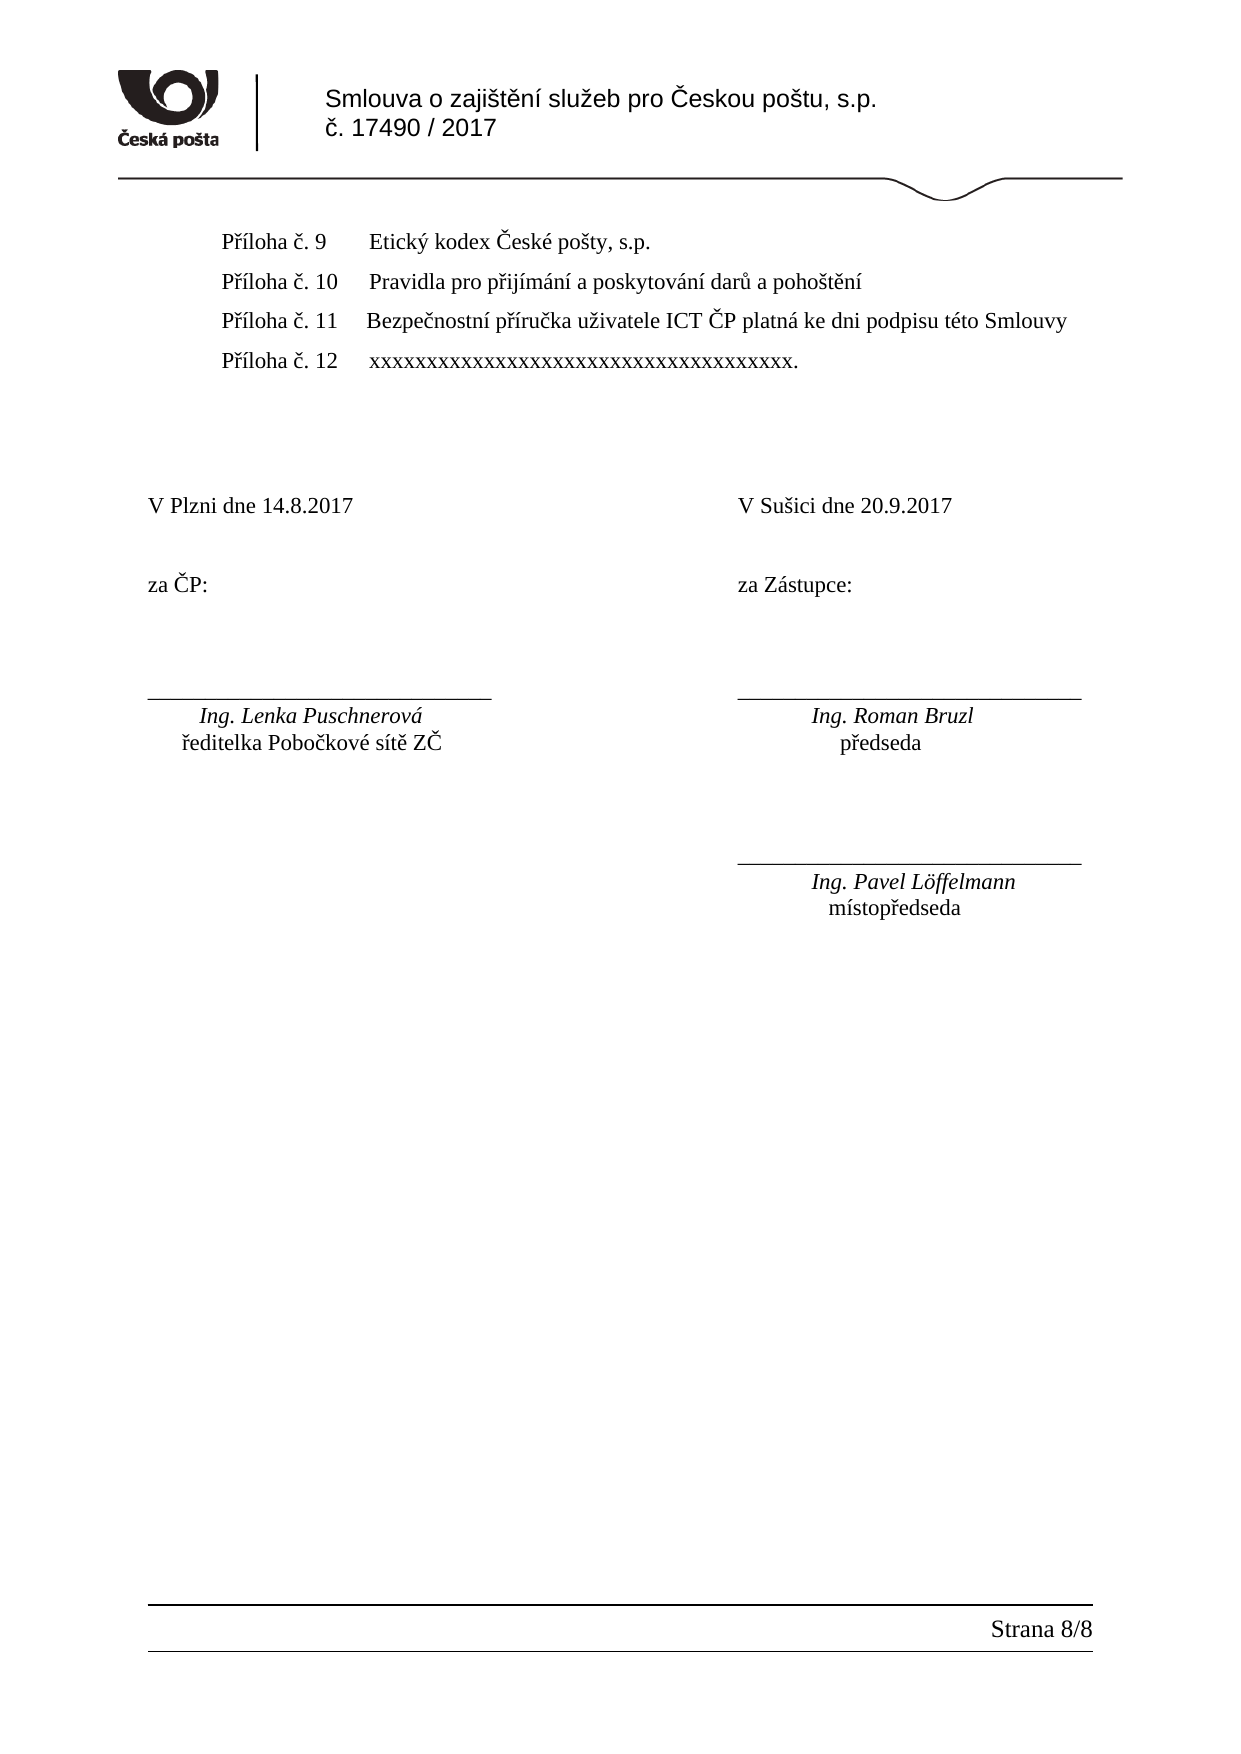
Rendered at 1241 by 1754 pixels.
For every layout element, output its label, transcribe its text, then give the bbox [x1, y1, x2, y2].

text za ČP: za Zástupce: [148, 571, 1093, 597]
text ______________________________ [148, 842, 1093, 868]
picture [118, 177, 1123, 201]
text Ing. Pavel Löffelmann [148, 868, 1093, 894]
text ředitelka Pobočkové sítě ZČ předseda [148, 729, 1093, 755]
text Ing. Lenka Puschnerová Ing. Roman Bruzl [148, 703, 1093, 729]
text Příloha č. 9 Etický kodex České pošty, s.p. [221, 228, 1093, 255]
text Příloha č. 11 Bezpečnostní příručka uživatele ICT ČP platná ke dni podpisu této Smlouvy [221, 307, 1093, 334]
text Příloha č. 12 xxxxxxxxxxxxxxxxxxxxxxxxxxxxxxxxxxxxx. [221, 347, 1093, 374]
text V Plzni dne 14.8.2017 V Sušici dne 20.9.2017 [148, 492, 1093, 518]
picture [118, 70, 219, 148]
text Příloha č. 10 Pravidla pro přijímání a poskytování darů a pohoštění [221, 267, 1093, 294]
text místopředseda [148, 894, 1093, 921]
text ______________________________ ______________________________ [148, 676, 1093, 703]
